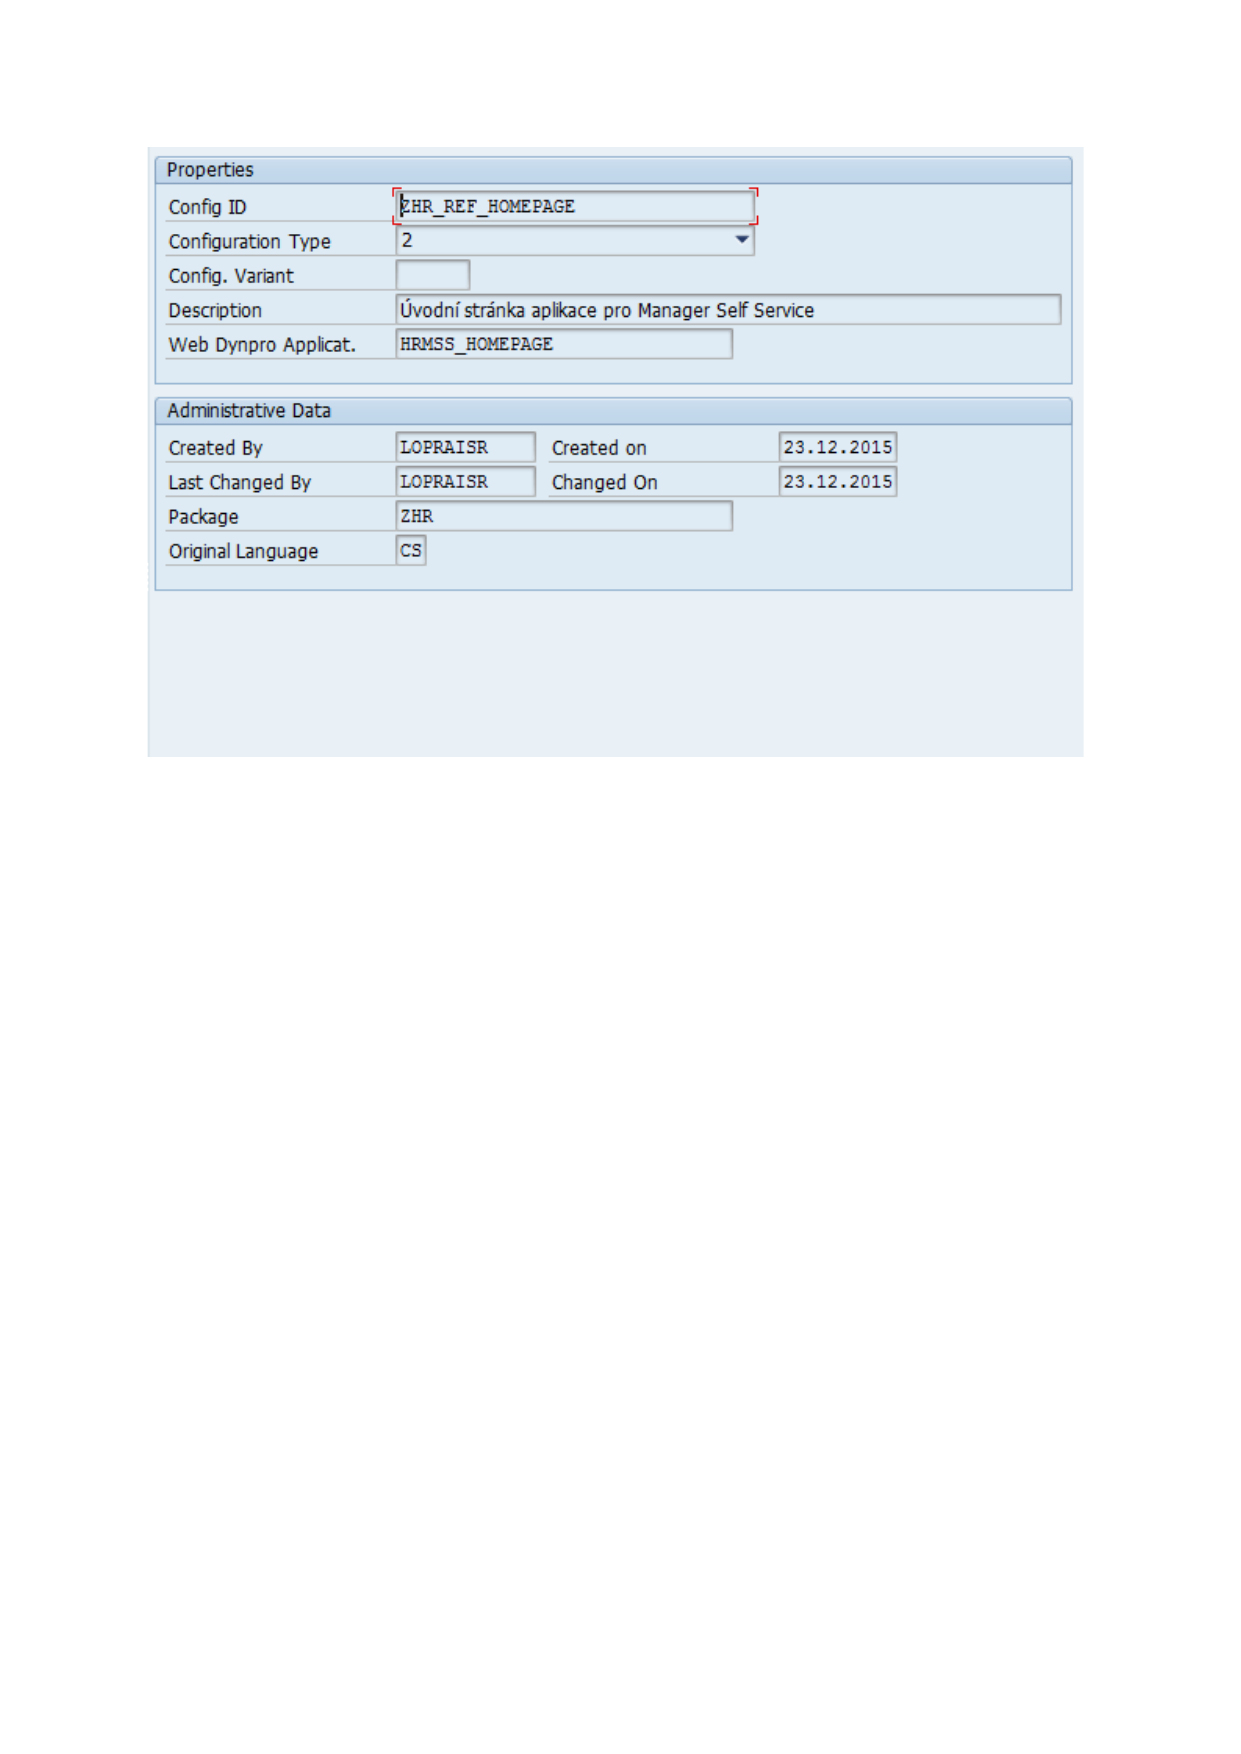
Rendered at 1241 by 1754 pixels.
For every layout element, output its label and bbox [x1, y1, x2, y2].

picture [147, 147, 1084, 757]
